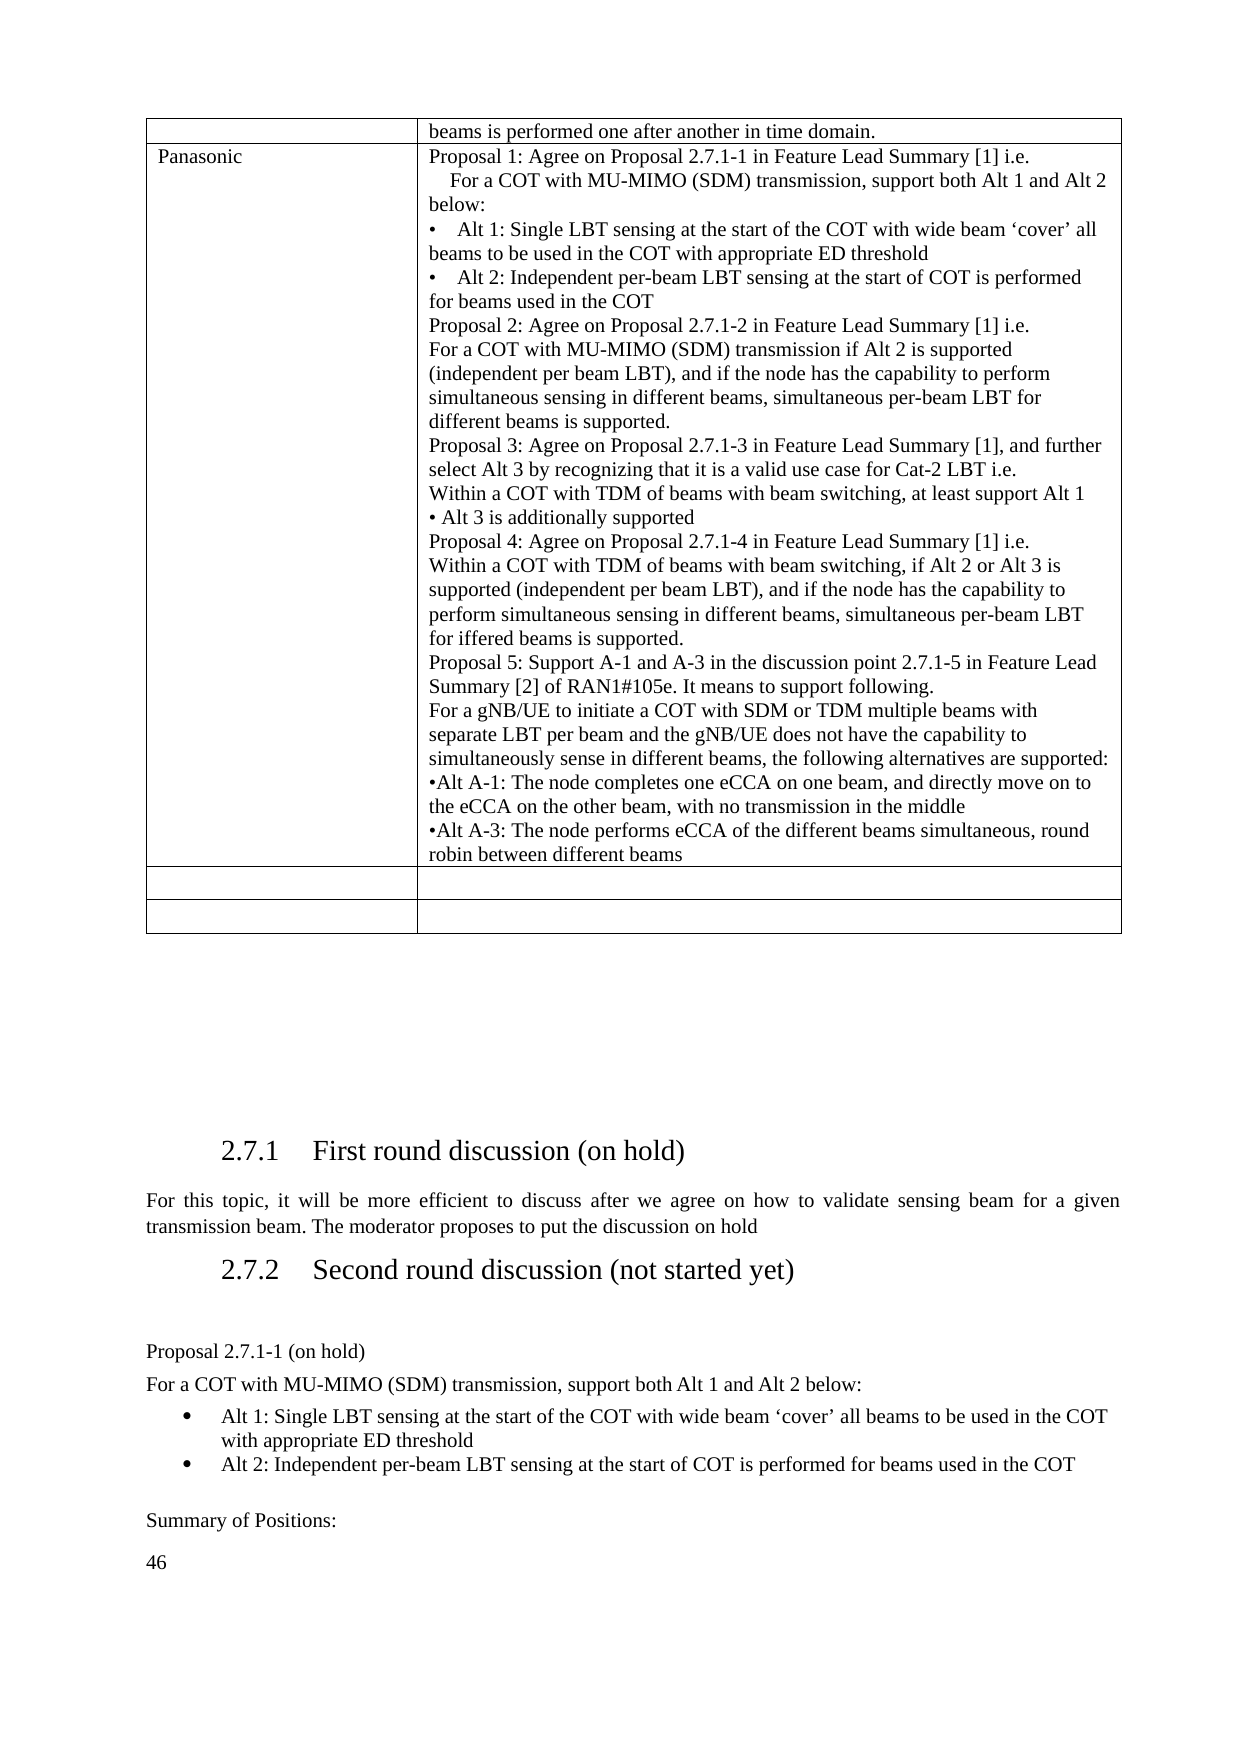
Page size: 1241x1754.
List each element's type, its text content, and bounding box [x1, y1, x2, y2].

table_cell [418, 867, 1121, 899]
table_cell [147, 900, 417, 933]
table_cell Proposal 1: Agree on Proposal 2.7.1-1 in Feature Lead Summary [1] i.e. For a COT with MU-MIMO (SDM) transmission, support both Alt 1 and Alt 2 below: • Alt 1: Single LBT sensing at the start of the COT with wide beam ‘cover’ all beams to be used in the COT with appropriate ED threshold • Alt 2: Independent per-beam LBT sensing at the start of COT is performed for beams used in the COT Proposal 2: Agree on Proposal 2.7.1-2 in Feature Lead Summary [1] i.e. For a COT with MU-MIMO (SDM) transmission if Alt 2 is supported (independent per beam LBT), and if the node has the capability to perform simultaneous sensing in different beams, simultaneous per-beam LBT for different beams is supported. Proposal 3: Agree on Proposal 2.7.1-3 in Feature Lead Summary [1], and further select Alt 3 by recognizing that it is a valid use case for Cat-2 LBT i.e. Within a COT with TDM of beams with beam switching, at least support Alt 1 • Alt 3 is additionally supported Proposal 4: Agree on Proposal 2.7.1-4 in Feature Lead Summary [1] i.e. Within a COT with TDM of beams with beam switching, if Alt 2 or Alt 3 is supported (independent per beam LBT), and if the node has the capability to perform simultaneous sensing in different beams, simultaneous per-beam LBT for iffered beams is supported. Proposal 5: Support A-1 and A-3 in the discussion point 2.7.1-5 in Feature Lead Summary [2] of RAN1#105e. It means to support following. For a gNB/UE to initiate a COT with SDM or TDM multiple beams with separate LBT per beam and the gNB/UE does not have the capability to simultaneously sense in different beams, the following alternatives are supported: •Alt A-1: The node completes one eCCA on one beam, and directly move on to the eCCA on the other beam, with no transmission in the middle •Alt A-3: The node performs eCCA of the different beams simultaneous, round robin between different beams [418, 144, 1121, 866]
table_cell [418, 900, 1121, 933]
list Alt 1: Single LBT sensing at the start of the COT with wide beam ‘cover’ all beams to be used in the COT with appropriate ED threshold [183, 1404, 1122, 1452]
text For this topic, it will be more efficient to discuss after we agree on how to validate sensing beam for a given transmission beam. The moderator proposes to put the discussion on hold [146, 1188, 1122, 1238]
text Summary of Positions: [146, 1508, 1122, 1532]
subtitle Second round discussion (not started yet) [221, 1252, 1122, 1286]
subtitle First round discussion (on hold) [221, 1133, 1122, 1167]
table_cell ITRI [147, 119, 417, 143]
text Proposal 2.7.1-1 (on hold) [146, 1339, 1122, 1363]
list Alt 2: Independent per-beam LBT sensing at the start of COT is performed for beams used in the COT [183, 1452, 1122, 1476]
text For a COT with MU-MIMO (SDM) transmission, support both Alt 1 and Alt 2 below: [146, 1372, 1122, 1396]
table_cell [418, 119, 1121, 143]
table_cell Panasonic [147, 144, 417, 866]
table_cell [147, 867, 417, 899]
